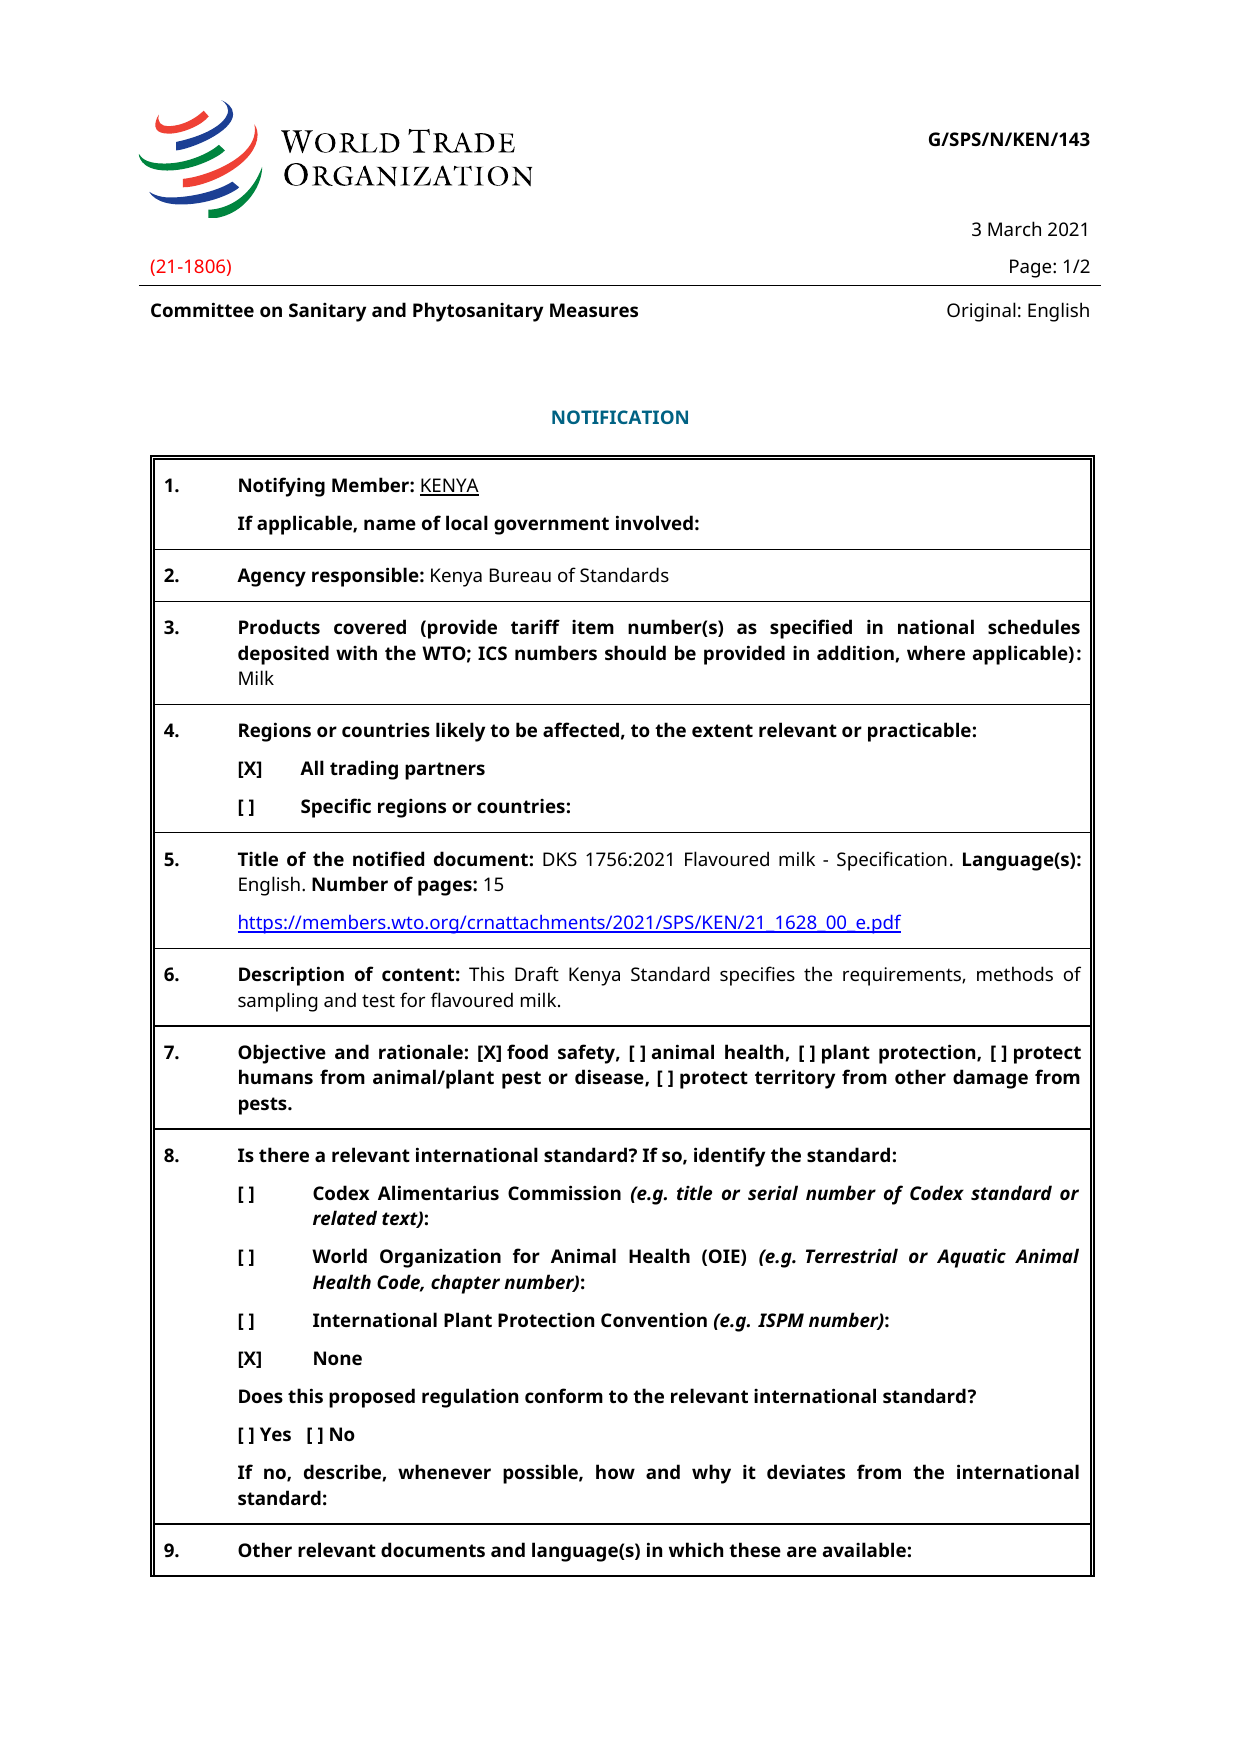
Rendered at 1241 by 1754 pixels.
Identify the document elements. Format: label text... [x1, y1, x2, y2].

title NOTIFICATION [150, 405, 1090, 430]
table_cell Regions or countries likely to be affected, to the extent relevant or practicable: [X] All trading partners [ ] Specific regions or countries: [226, 705, 1090, 832]
table_cell 5. [155, 833, 226, 947]
table_cell Title of the notified document: DKS 1756:2021 Flavoured milk - Specification. Language(s): English. Number of pages: 15 https://members.wto.org/crnattachments/2021/SPS/KEN/21_1628_00_e.pdf [226, 833, 1090, 947]
table_cell 6. [155, 949, 226, 1025]
table_cell Agency responsible: Kenya Bureau of Standards [226, 550, 1090, 601]
table_cell Is there a relevant international standard? If so, identify the standard: [ ] Codex Alimentarius Commission (e.g. title or serial number of Codex standard or related text): [ ] World Organization for Animal Health (OIE) (e.g. Terrestrial or Aquatic Animal Health Code, chapter number): [ ] International Plant Protection Convention (e.g. ISPM number): [X] None Does this proposed regulation conform to the relevant international standard? [ ] Yes [ ] No If no, describe, whenever possible, how and why it deviates from the international standard: [226, 1130, 1090, 1523]
table_cell 9. [155, 1525, 226, 1575]
table_cell Objective and rationale: [X] food safety, [ ] animal health, [ ] plant protection, [ ] protect humans from animal/plant pest or disease, [ ] protect territory from other damage from pests. [226, 1027, 1090, 1128]
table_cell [226, 1525, 1090, 1575]
table_cell Description of content: This Draft Kenya Standard specifies the requirements, methods of sampling and test for flavoured milk. [226, 949, 1090, 1025]
table_cell 8. [155, 1130, 226, 1523]
table_cell 2. [155, 550, 226, 601]
table_header 1. [155, 460, 226, 548]
table_header Notifying Member: Kenya If applicable, name of local government involved: [226, 460, 1090, 548]
table_cell 7. [155, 1027, 226, 1128]
table_cell 4. [155, 705, 226, 832]
table_cell 3. [155, 602, 226, 704]
table_cell Products covered (provide tariff item number(s) as specified in national schedules deposited with the WTO; ICS numbers should be provided in addition, where applicable): Milk [226, 602, 1090, 704]
